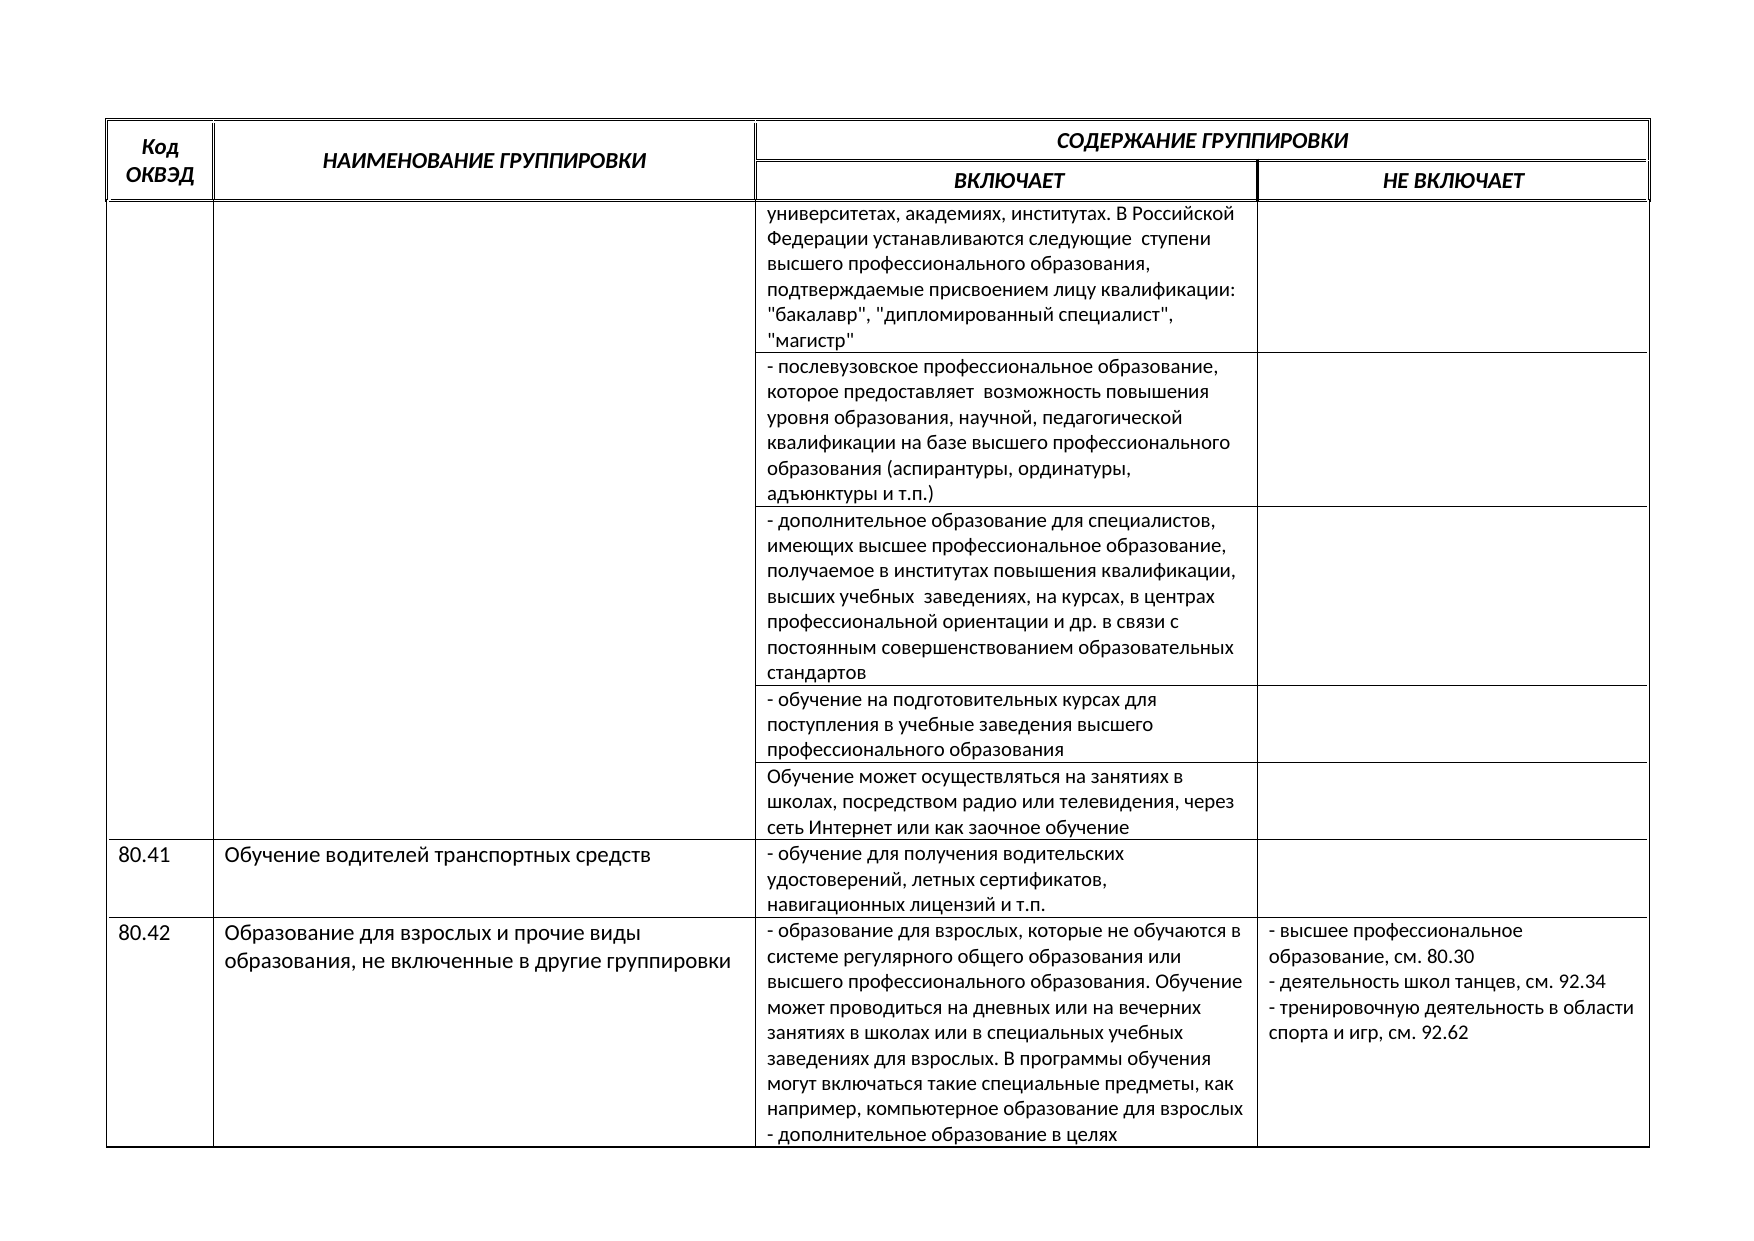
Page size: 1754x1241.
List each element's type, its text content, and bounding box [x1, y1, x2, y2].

table_cell НЕ ВКЛЮЧАЕТ [1259, 159, 1648, 199]
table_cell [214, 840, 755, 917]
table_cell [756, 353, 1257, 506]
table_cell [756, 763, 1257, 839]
table_header СОДЕРЖАНИЕ ГРУППИРОВКИ [756, 121, 1648, 158]
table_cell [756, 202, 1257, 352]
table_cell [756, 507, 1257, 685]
table_header НАИМЕНОВАНИЕ ГРУППИРОВКИ [213, 119, 756, 199]
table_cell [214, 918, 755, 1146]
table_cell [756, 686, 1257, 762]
table_cell ВКЛЮЧАЕТ [757, 162, 1256, 199]
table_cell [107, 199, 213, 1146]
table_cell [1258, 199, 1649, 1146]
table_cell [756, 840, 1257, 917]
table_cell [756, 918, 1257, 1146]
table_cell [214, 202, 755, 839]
table_header Код ОКВЭД [108, 121, 213, 199]
